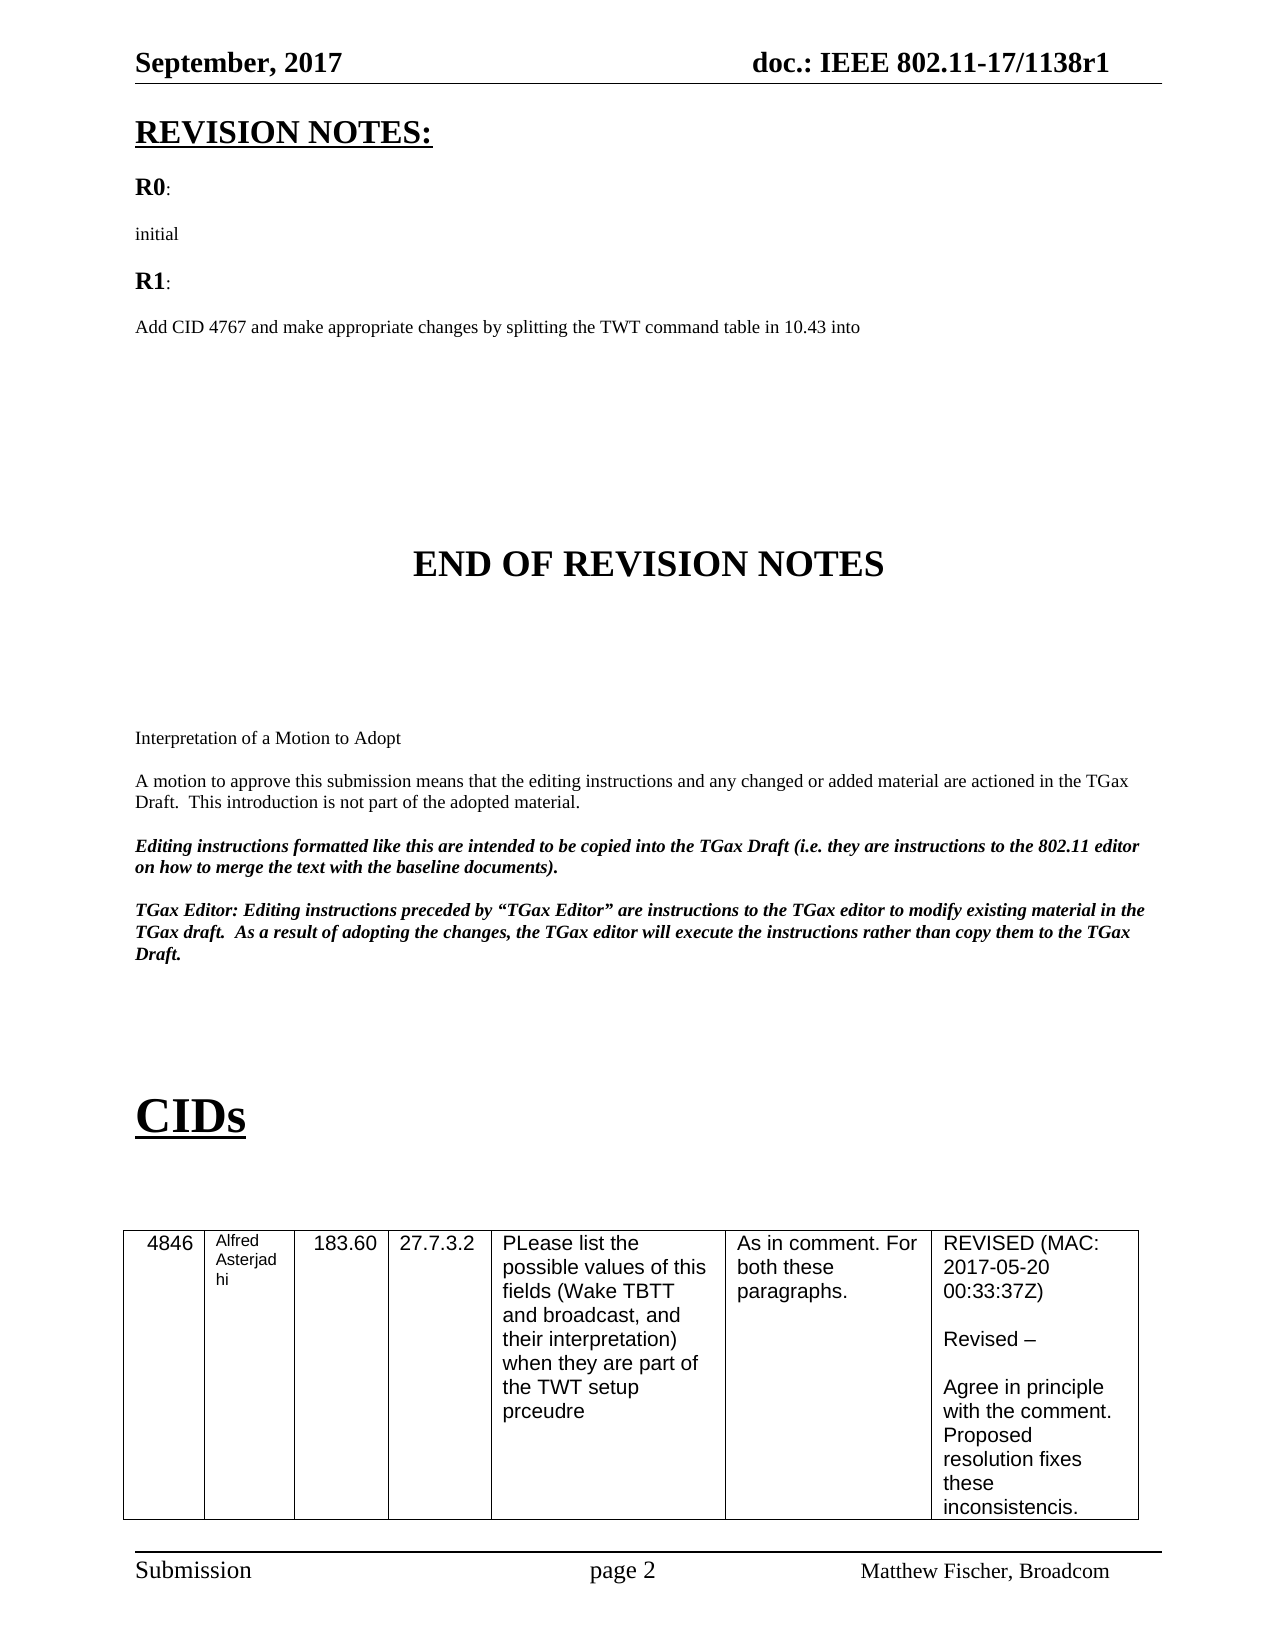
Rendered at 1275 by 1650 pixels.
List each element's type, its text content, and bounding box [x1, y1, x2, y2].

table_header 183.60 [295, 1231, 388, 1518]
table_header 27.7.3.2 [389, 1231, 491, 1518]
text Editing instructions formatted like this are intended to be copied into the TGax Draft (i.e. they are instructions to the 802.11 editor on how to merge the text with the baseline documents). [135, 834, 1162, 878]
text Add CID 4767 and make appropriate changes by splitting the TWT command table in 10.43 into [135, 316, 1162, 338]
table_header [492, 1231, 725, 1518]
text R1: [135, 266, 1162, 294]
text A motion to approve this submission means that the editing instructions and any changed or added material are actioned in the TGax Draft. This introduction is not part of the adopted material. [135, 770, 1162, 813]
text END OF REVISION NOTES [135, 542, 1162, 585]
table_header 4846 [124, 1231, 204, 1518]
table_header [726, 1231, 931, 1518]
text TGax Editor: Editing instructions preceded by “TGax Editor” are instructions to the TGax editor to modify existing material in the TGax draft. As a result of adopting the changes, the TGax editor will execute the instructions rather than copy them to the TGax Draft. [135, 899, 1162, 964]
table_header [932, 1231, 1138, 1518]
text Interpretation of a Motion to Adopt [135, 727, 1162, 748]
text initial [135, 223, 1162, 244]
text CIDs [135, 1086, 1162, 1144]
text R0: [135, 172, 1162, 201]
table_header Alfred Asterjadhi [205, 1231, 294, 1518]
text REVISION NOTES: [135, 112, 1162, 151]
